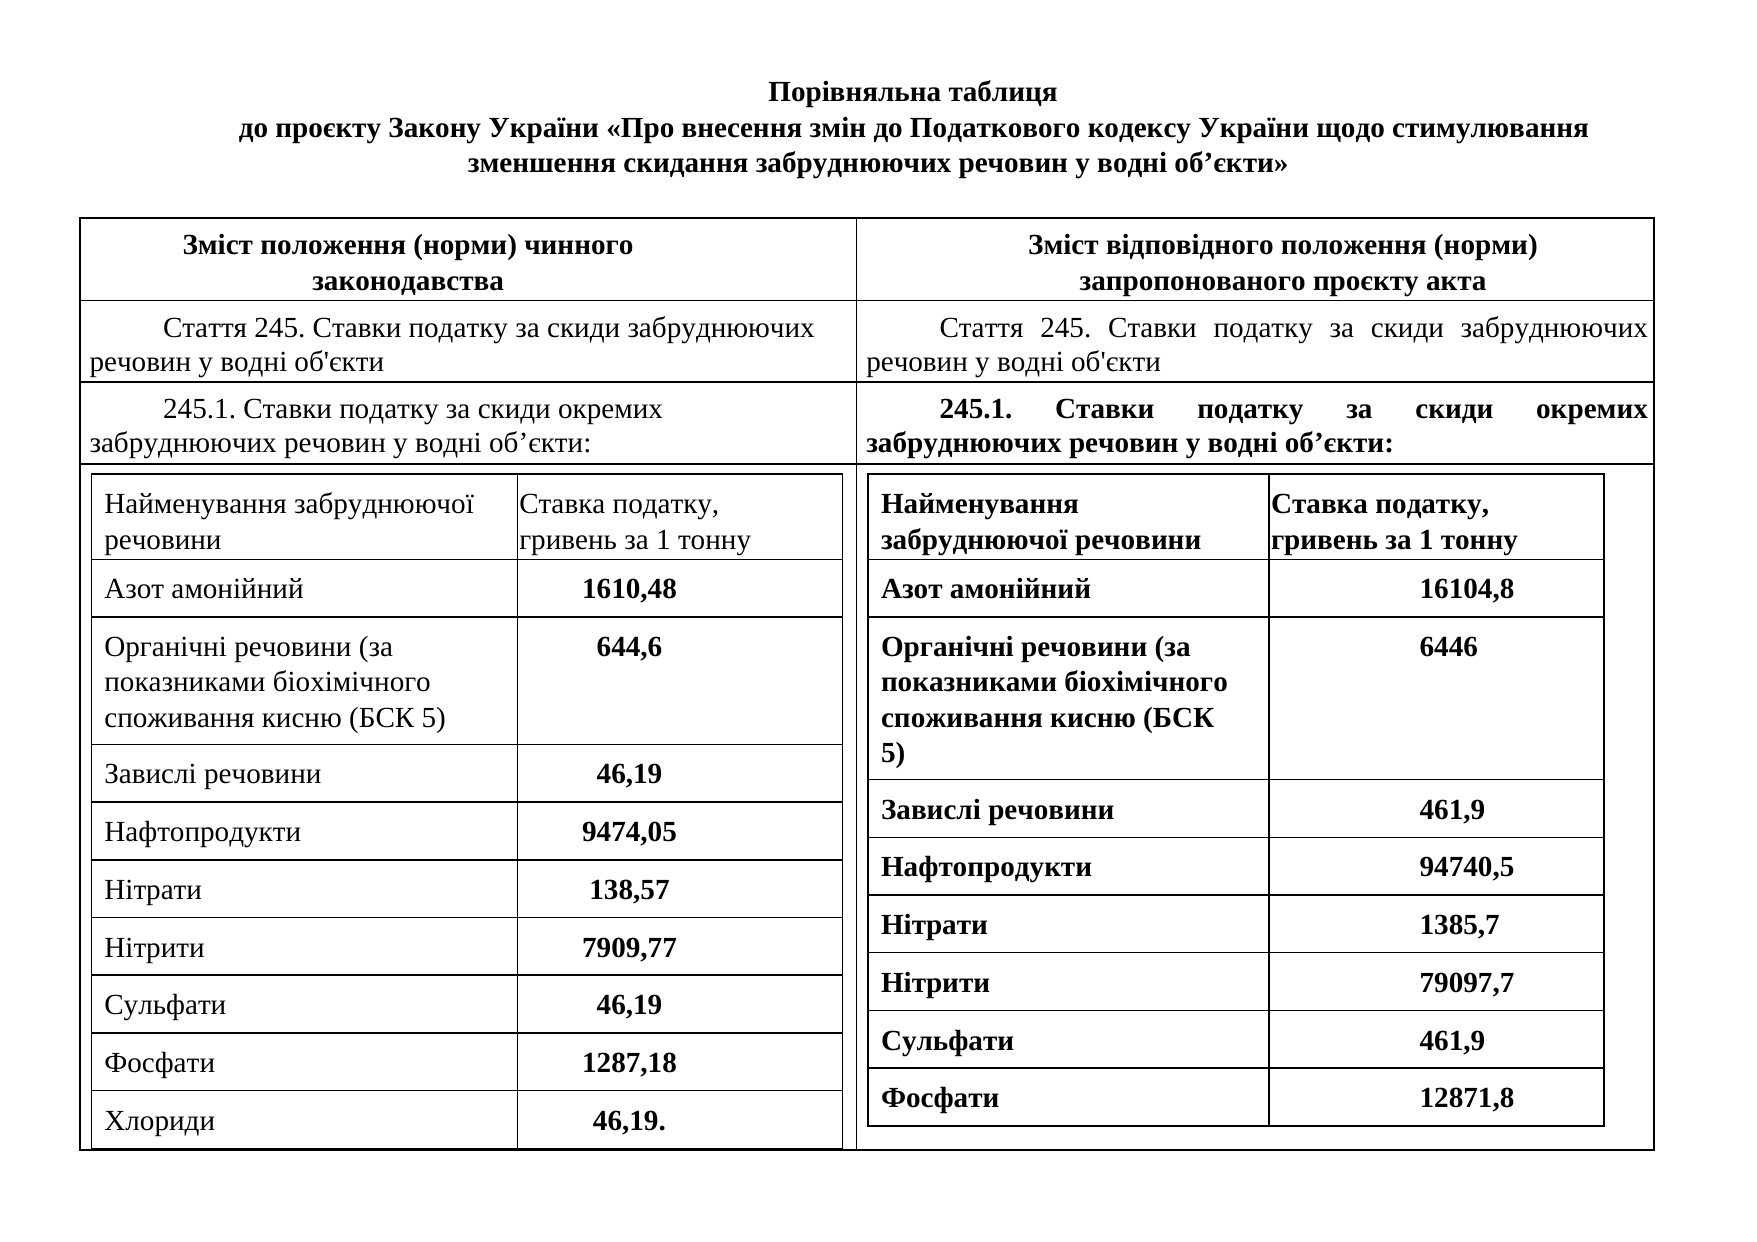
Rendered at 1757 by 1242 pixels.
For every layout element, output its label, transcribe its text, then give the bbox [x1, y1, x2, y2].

table_cell [857, 465, 1653, 1149]
table_cell 245.1. Ставки податку за скиди окремих забруднюючих речовин у водні об’єкти: [857, 383, 1653, 463]
table_header Зміст відповідного положення (норми) запропонованого проєкту акта [857, 219, 1653, 299]
table_cell Стаття 245.​ Ставки податку за скиди забруднюючих речовин у водні об'єкти [81, 301, 856, 381]
table_header Зміст положення (норми) чинного законодавства [81, 219, 856, 299]
table_cell [81, 465, 856, 1149]
text до проєкту Закону України «Про внесення змін до Податкового кодексу України щодо стимулювання зменшення скидання забруднюючих речовин у водні об’єкти» [238, 110, 1590, 179]
text Порівняльна таблиця [237, 74, 1589, 107]
table_cell 245.1. Ставки податку за скиди окремих забруднюючих речовин у водні об’єкти: [81, 383, 856, 463]
table_cell Стаття 245.​ Ставки податку за скиди забруднюючих речовин у водні об'єкти [857, 301, 1653, 381]
